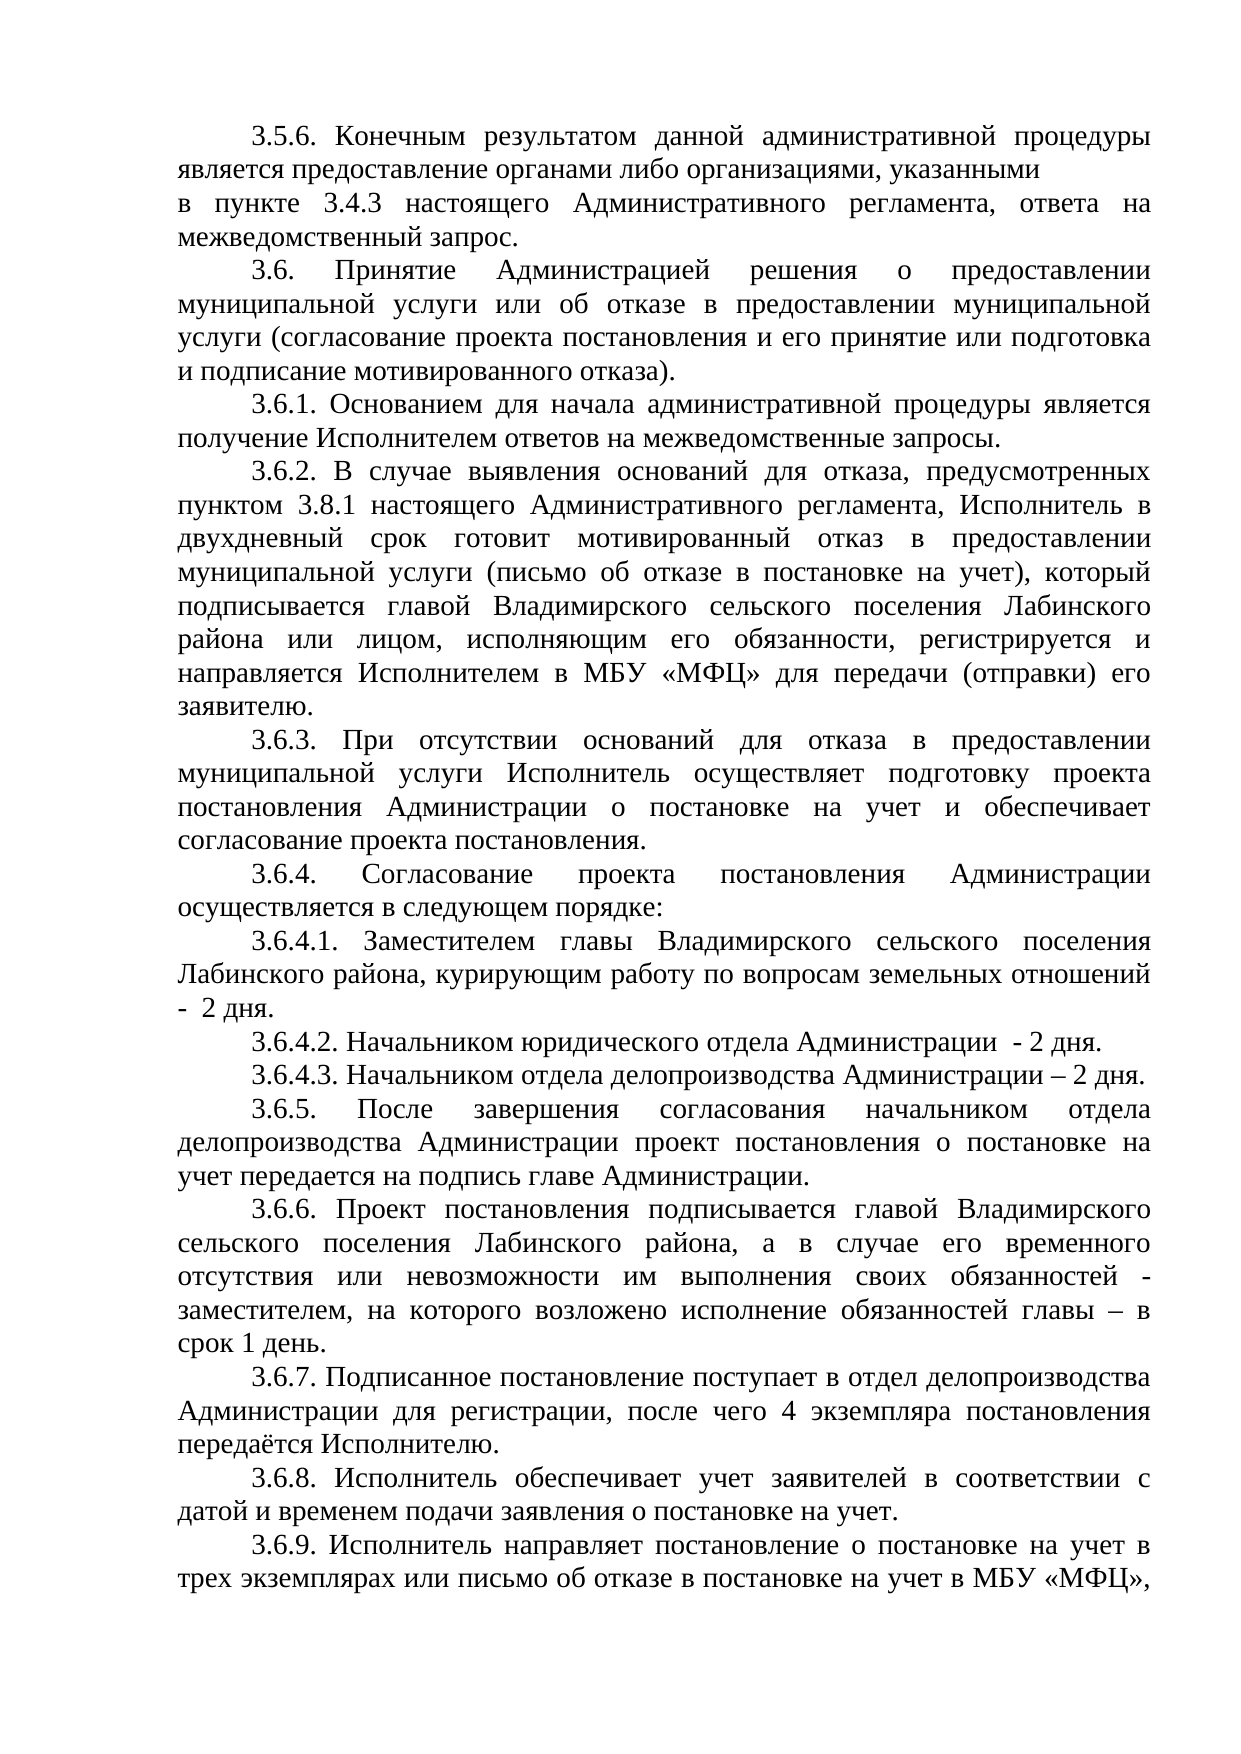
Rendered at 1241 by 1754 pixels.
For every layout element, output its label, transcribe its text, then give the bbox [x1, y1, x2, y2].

text 3.6.1. Основанием для начала административной процедуры является получение Исполнителем ответов на межведомственные запросы. [177, 386, 1152, 453]
text 3.6.3. При отсутствии оснований для отказа в предоставлении муниципальной услуги Исполнитель осуществляет подготовку проекта постановления Администрации о постановке на учет и обеспечивает согласование проекта постановления. [177, 722, 1152, 856]
text 3.6.4.3. Начальником отдела делопроизводства Администрации – 2 дня. [177, 1057, 1152, 1091]
text 3.6.5. После завершения согласования начальником отдела делопроизводства Администрации проект постановления о постановке на учет передается на подпись главе Администрации. [177, 1091, 1152, 1191]
text 3.6.4.2. Начальником юридического отдела Администрации - 2 дня. [177, 1024, 1152, 1057]
text 3.6.8. Исполнитель обеспечивает учет заявителей в соответствии с датой и временем подачи заявления о постановке на учет. [177, 1460, 1152, 1527]
text 3.5.6. Конечным результатом данной административной процедуры является предоставление органами либо организациями, указанными в пункте 3.4.3 настоящего Административного регламента, ответа на межведомственный запрос. [177, 118, 1152, 252]
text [177, 1527, 1152, 1594]
text 3.6.7. Подписанное постановление поступает в отдел делопроизводства Администрации для регистрации, после чего 4 экземпляра постановления передаётся Исполнителю. [177, 1359, 1152, 1460]
text 3.6.4. Согласование проекта постановления Администрации осуществляется в следующем порядке: [177, 856, 1152, 923]
text 3.6.2. В случае выявления оснований для отказа, предусмотренных пунктом 3.8.1 настоящего Административного регламента, Исполнитель в двухдневный срок готовит мотивированный отказ в предоставлении муниципальной услуги (письмо об отказе в постановке на учет), который подписывается главой Владимирского сельского поселения Лабинского района или лицом, исполняющим его обязанности, регистрируется и направляется Исполнителем в МБУ «МФЦ» для передачи (отправки) его заявителю. [177, 453, 1152, 722]
text 3.6.6. Проект постановления подписывается главой Владимирского сельского поселения Лабинского района, а в случае его временного отсутствия или невозможности им выполнения своих обязанностей - заместителем, на которого возложено исполнение обязанностей главы – в срок 1 день. [177, 1191, 1152, 1359]
text 3.6. Принятие Администрацией решения о предоставлении муниципальной услуги или об отказе в предоставлении муниципальной услуги (согласование проекта постановления и его принятие или подготовка и подписание мотивированного отказа). [177, 252, 1152, 386]
text 3.6.4.1. Заместителем главы Владимирского сельского поселения Лабинского района, курирующим работу по вопросам земельных отношений - 2 дня. [177, 923, 1152, 1024]
